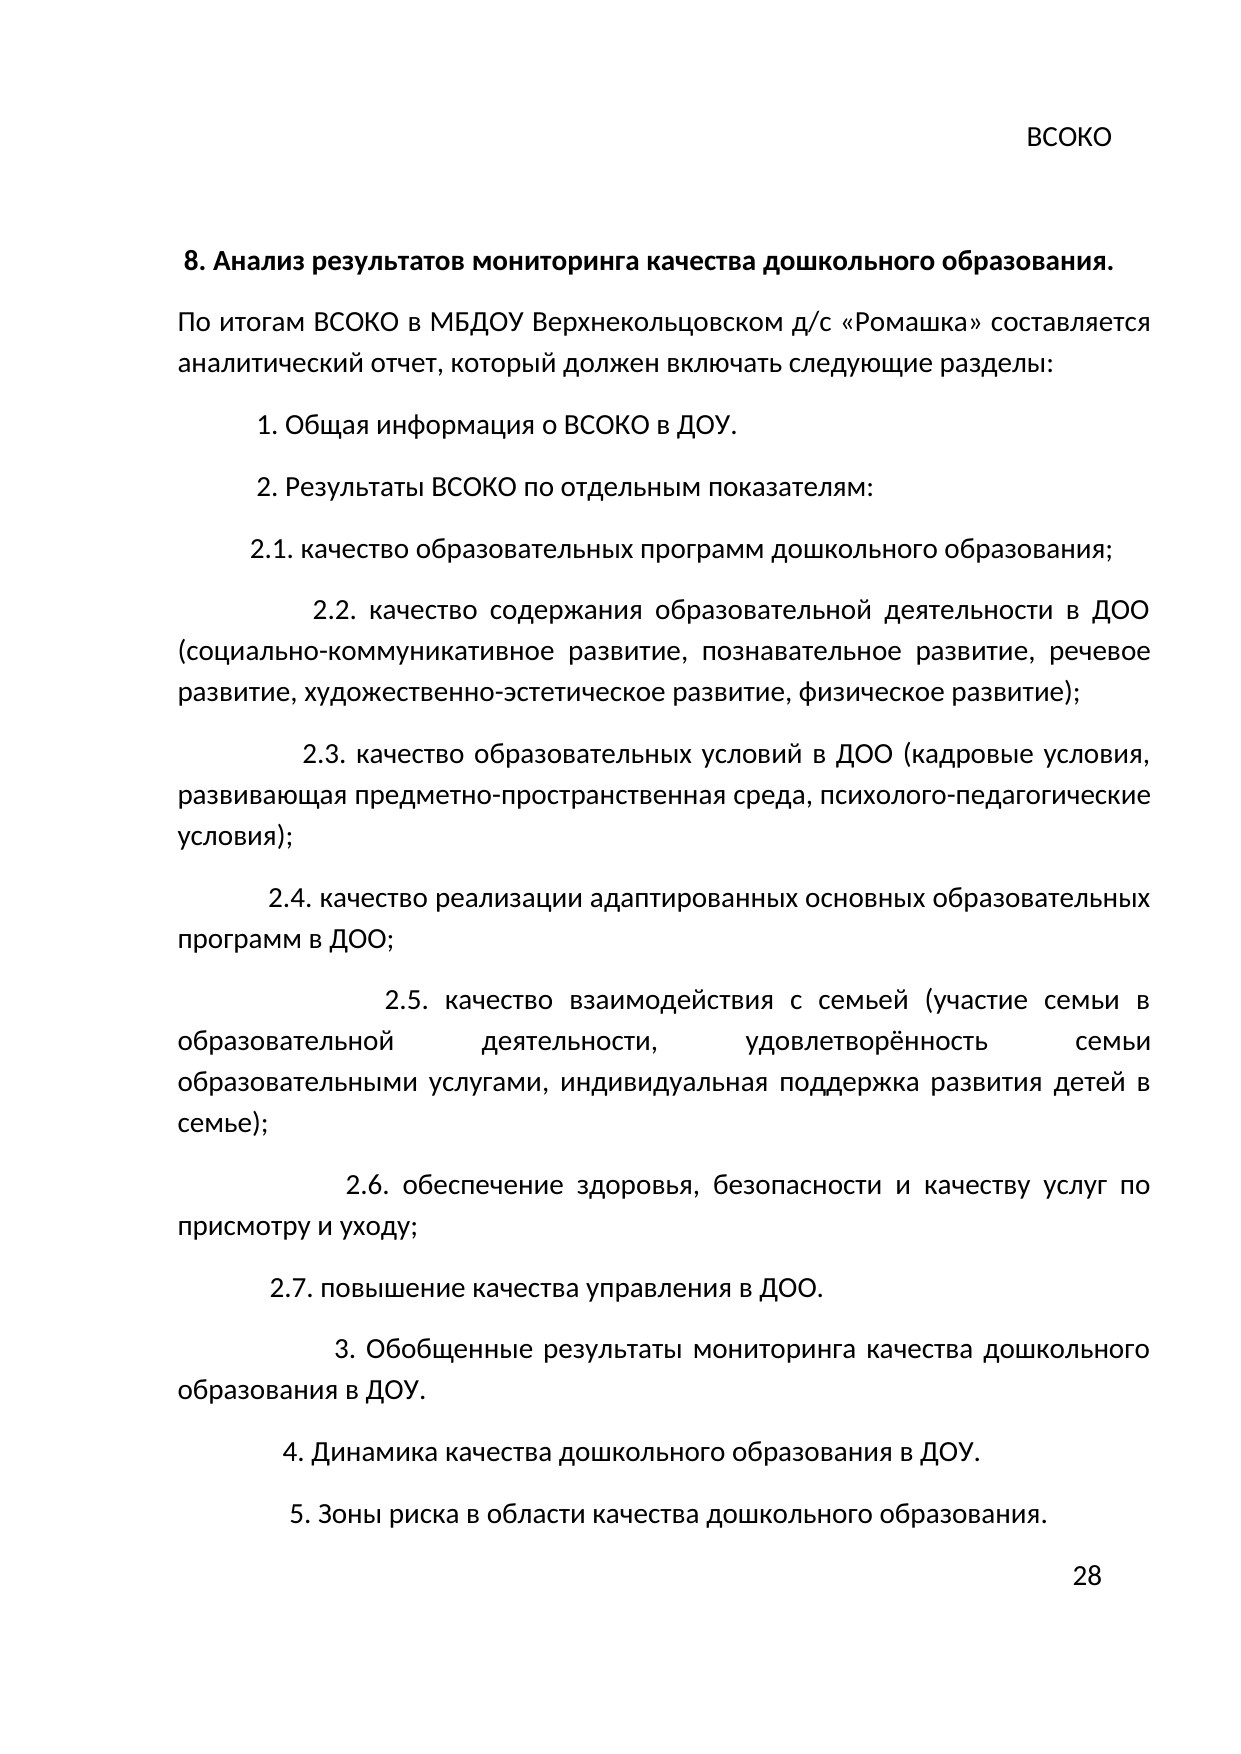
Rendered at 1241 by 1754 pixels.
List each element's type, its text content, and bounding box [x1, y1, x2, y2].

text 1. Общая информация о ВСОКО в ДОУ. [177, 406, 1152, 442]
text 2.6. обеспечение здоровья, безопасности и качеству услуг по присмотру и уходу; [177, 1166, 1152, 1243]
text 2. Результаты ВСОКО по отдельным показателям: [177, 468, 1152, 503]
text 28 [177, 1557, 1152, 1592]
text 2.3. качество образовательных условий в ДОО (кадровые условия, развивающая предметно-пространственная среда, психолого-педагогические условия); [177, 735, 1152, 853]
text ВСОКО [177, 118, 1152, 154]
text 4. Динамика качества дошкольного образования в ДОУ. [177, 1433, 1152, 1469]
text 2.1. качество образовательных программ дошкольного образования; [177, 530, 1152, 565]
text 2.2. качество содержания образовательной деятельности в ДОО (социально-коммуникативное развитие, познавательное развитие, речевое развитие, художественно-эстетическое развитие, физическое развитие); [177, 591, 1152, 709]
text 2.5. качество взаимодействия с семьей (участие семьи в образовательной деятельности, удовлетворённость семьи образовательными услугами, индивидуальная поддержка развития детей в семье); [177, 981, 1152, 1140]
text 8. Анализ результатов мониторинга качества дошкольного образования. [177, 242, 1152, 277]
text 3. Обобщенные результаты мониторинга качества дошкольного образования в ДОУ. [177, 1331, 1152, 1407]
text 5. Зоны риска в области качества дошкольного образования. [177, 1495, 1152, 1531]
text По итогам ВСОКО в МБДОУ Верхнекольцовском д/с «Ромашка» составляется аналитический отчет, который должен включать следующие разделы: [177, 303, 1152, 380]
text 2.4. качество реализации адаптированных основных образовательных программ в ДОО; [177, 879, 1152, 955]
text 2.7. повышение качества управления в ДОО. [177, 1269, 1152, 1304]
